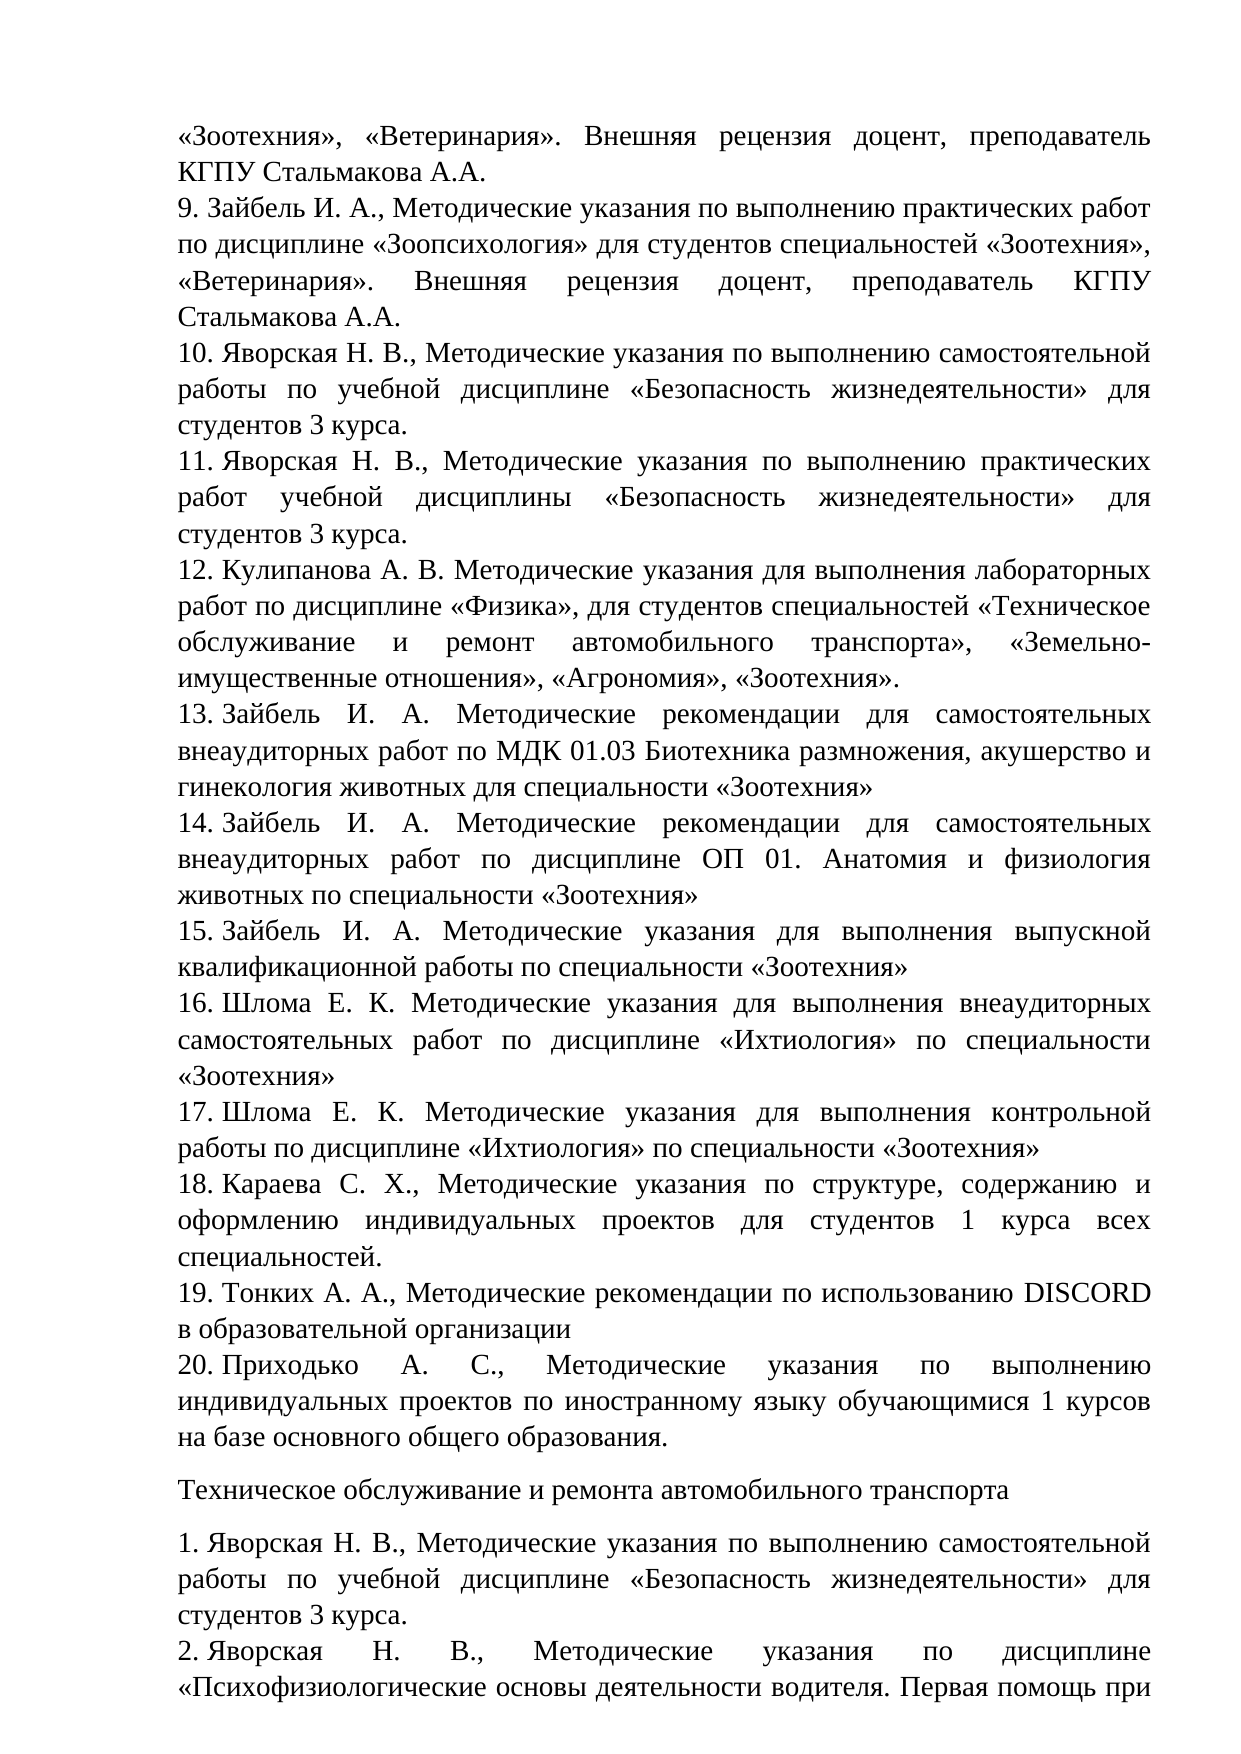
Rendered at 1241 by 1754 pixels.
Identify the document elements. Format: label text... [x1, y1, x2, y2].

list Зайбель И. А. Методические рекомендации для самостоятельных внеаудиторных работ по дисциплине ОП 01. Анатомия и физиология животных по специальности «Зоотехния» [177, 805, 1152, 911]
list Яворская Н. В., Методические указания по выполнению самостоятельной работы по учебной дисциплине «Безопасность жизнедеятельности» для студентов 3 курса. [177, 1525, 1152, 1631]
list Яворская Н. В., Методические указания по выполнению практических работ учебной дисциплины «Безопасность жизнедеятельности» для студентов 3 курса. [177, 443, 1152, 549]
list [177, 1633, 1152, 1703]
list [177, 118, 1152, 188]
list Караева С. Х., Методические указания по структуре, содержанию и оформлению индивидуальных проектов для студентов 1 курса всех специальностей. [177, 1166, 1152, 1272]
list Кулипанова А. В. Методические указания для выполнения лабораторных работ по дисциплине «Физика», для студентов специальностей «Техническое обслуживание и ремонт автомобильного транспорта», «Земельно-имущественные отношения», «Агрономия», «Зоотехния». [177, 552, 1152, 694]
list Тонких А. А., Методические рекомендации по использованию DISCORD в образовательной организации [177, 1275, 1152, 1344]
list Шлома Е. К. Методические указания для выполнения внеаудиторных самостоятельных работ по дисциплине «Ихтиология» по специальности «Зоотехния» [177, 986, 1152, 1091]
text Техническое обслуживание и ремонта автомобильного транспорта [177, 1472, 1152, 1506]
list Зайбель И. А. Методические указания для выполнения выпускной квалификационной работы по специальности «Зоотехния» [177, 913, 1152, 983]
list Яворская Н. В., Методические указания по выполнению самостоятельной работы по учебной дисциплине «Безопасность жизнедеятельности» для студентов 3 курса. [177, 335, 1152, 441]
list Приходько А. С., Методические указания по выполнению индивидуальных проектов по иностранному языку обучающимися 1 курсов на базе основного общего образования. [177, 1347, 1152, 1453]
list Зайбель И. А., Методические указания по выполнению практических работ по дисциплине «Зоопсихология» для студентов специальностей «Зоотехния», «Ветеринария». Внешняя рецензия доцент, преподаватель КГПУ Стальмакова А.А. [177, 190, 1152, 332]
list Зайбель И. А. Методические рекомендации для самостоятельных внеаудиторных работ по МДК 01.03 Биотехника размножения, акушерство и гинекология животных для специальности «Зоотехния» [177, 696, 1152, 802]
list Шлома Е. К. Методические указания для выполнения контрольной работы по дисциплине «Ихтиология» по специальности «Зоотехния» [177, 1094, 1152, 1164]
